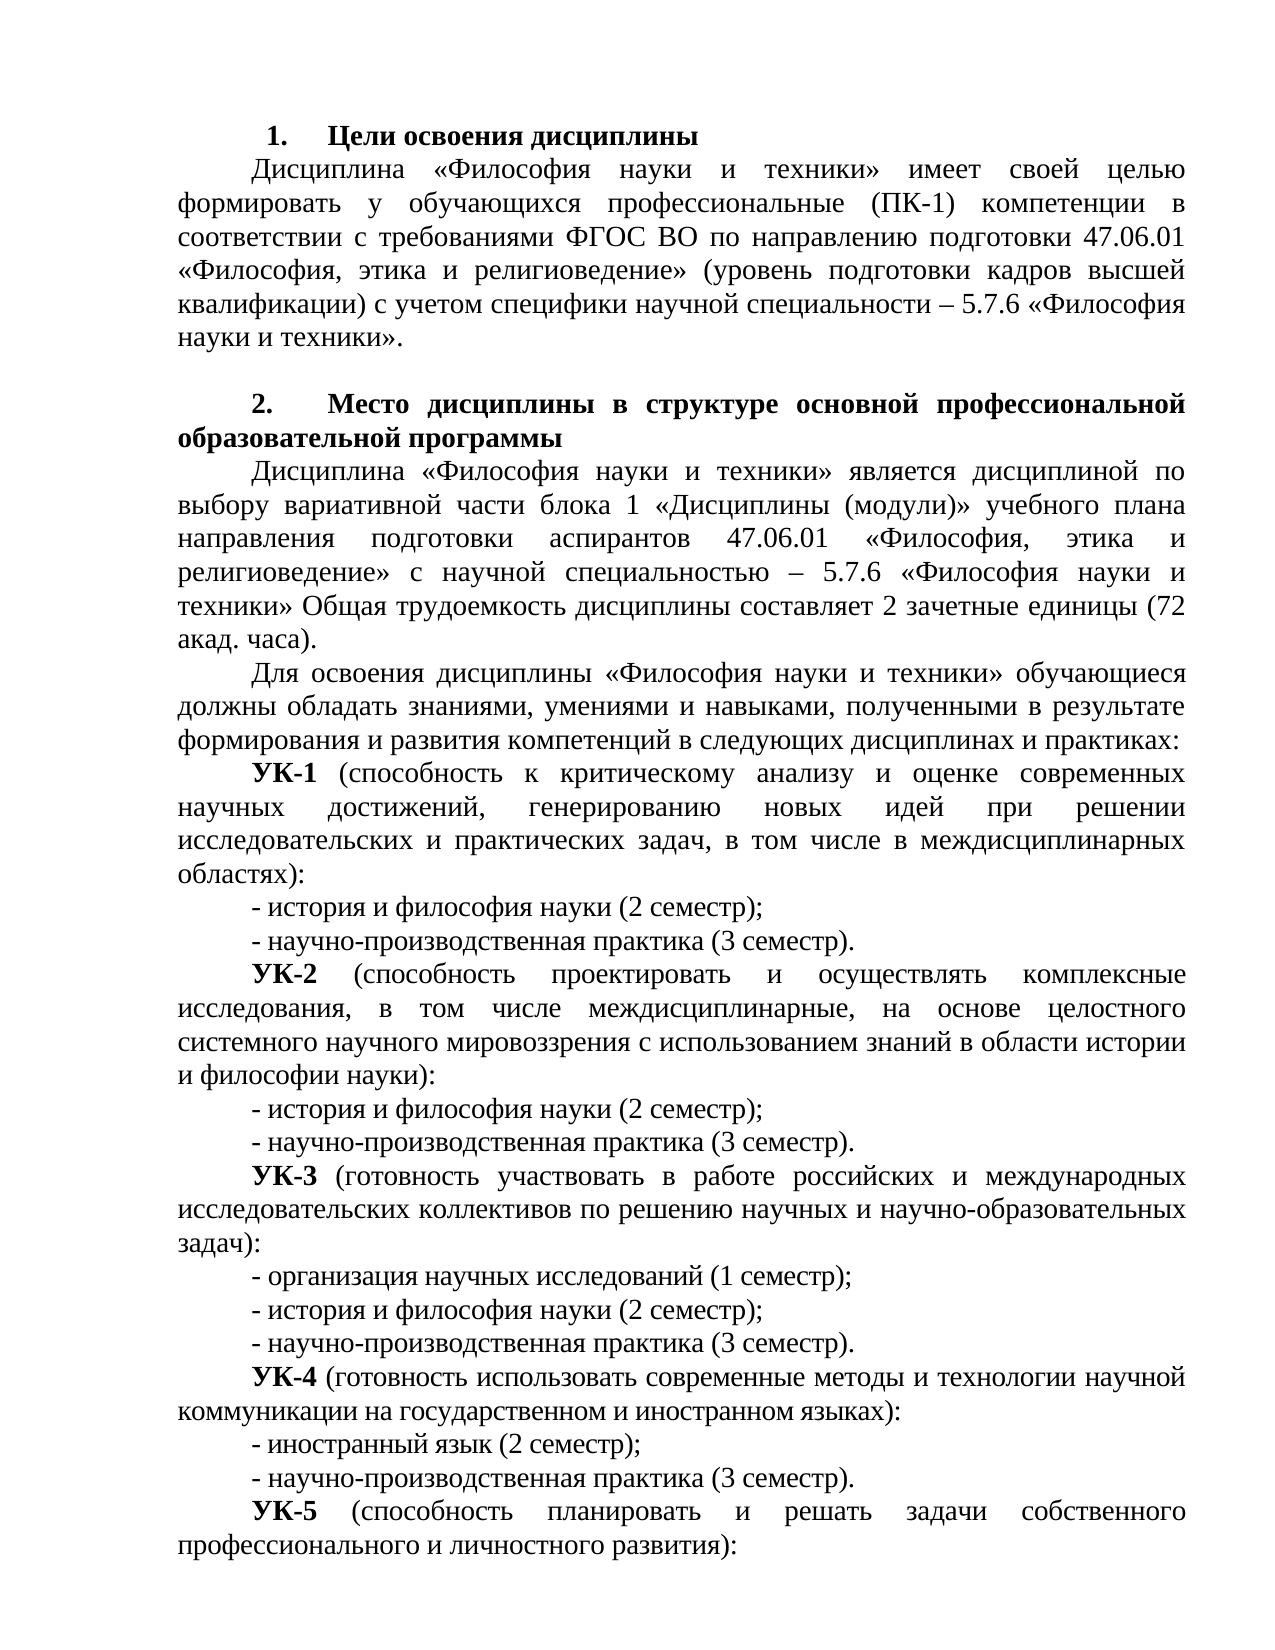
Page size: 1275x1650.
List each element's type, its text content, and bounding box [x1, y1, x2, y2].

list Цели освоения дисциплины [266, 118, 1186, 152]
text УК-1 (способность к критическому анализу и оценке современных научных достижений, генерированию новых идей при решении исследовательских и практических задач, в том числе в междисциплинарных областях): [177, 755, 1186, 889]
text - история и философия науки (2 семестр); [177, 889, 1186, 923]
text УК-3 (готовность участвовать в работе российских и международных исследовательских коллективов по решению научных и научно-образовательных задач): [177, 1158, 1186, 1258]
text Дисциплина «Философия науки и техники» имеет своей целью формировать у обучающихся профессиональные (ПК-1) компетенции в соответствии с требованиями ФГОС ВО по направлению подготовки 47.06.01 «Философия, этика и религиоведение» (уровень подготовки кадров высшей квалификации) с учетом специфики научной специальности – 5.7.6 «Философия науки и техники». [177, 152, 1186, 353]
text - научно-производственная практика (3 семестр). [177, 923, 1186, 957]
text - научно-производственная практика (3 семестр). [177, 1460, 1186, 1493]
text - научно-производственная практика (3 семестр). [177, 1326, 1186, 1359]
text УК-5 (способность планировать и решать задачи собственного профессионального и личностного развития): [177, 1493, 1186, 1560]
text - история и философия науки (2 семестр); [177, 1292, 1186, 1326]
text Дисциплина «Философия науки и техники» является дисциплиной по выбору вариативной части блока 1 «Дисциплины (модули)» учебного плана направления подготовки аспирантов 47.06.01 «Философия, этика и религиоведение» с научной специальностью – 5.7.6 «Философия науки и техники» Общая трудоемкость дисциплины составляет 2 зачетные единицы (72 акад. часа). [177, 453, 1186, 655]
text Для освоения дисциплины «Философия науки и техники» обучающиеся должны обладать знаниями, умениями и навыками, полученными в результате формирования и развития компетенций в следующих дисциплинах и практиках: [177, 655, 1186, 755]
text - иностранный язык (2 семестр); [177, 1426, 1186, 1460]
text - организация научных исследований (1 семестр); [177, 1258, 1186, 1292]
text УК-2 (способность проектировать и осуществлять комплексные исследования, в том числе междисциплинарные, на основе целостного системного научного мировоззрения с использованием знаний в области истории и философии науки): [177, 957, 1186, 1091]
text - научно-производственная практика (3 семестр). [177, 1124, 1186, 1158]
text - история и философия науки (2 семестр); [177, 1091, 1186, 1124]
text УК-4 (готовность использовать современные методы и технологии научной коммуникации на государственном и иностранном языках): [177, 1359, 1186, 1426]
list Место дисциплины в структуре основной профессиональной образовательной программы [177, 386, 1186, 453]
